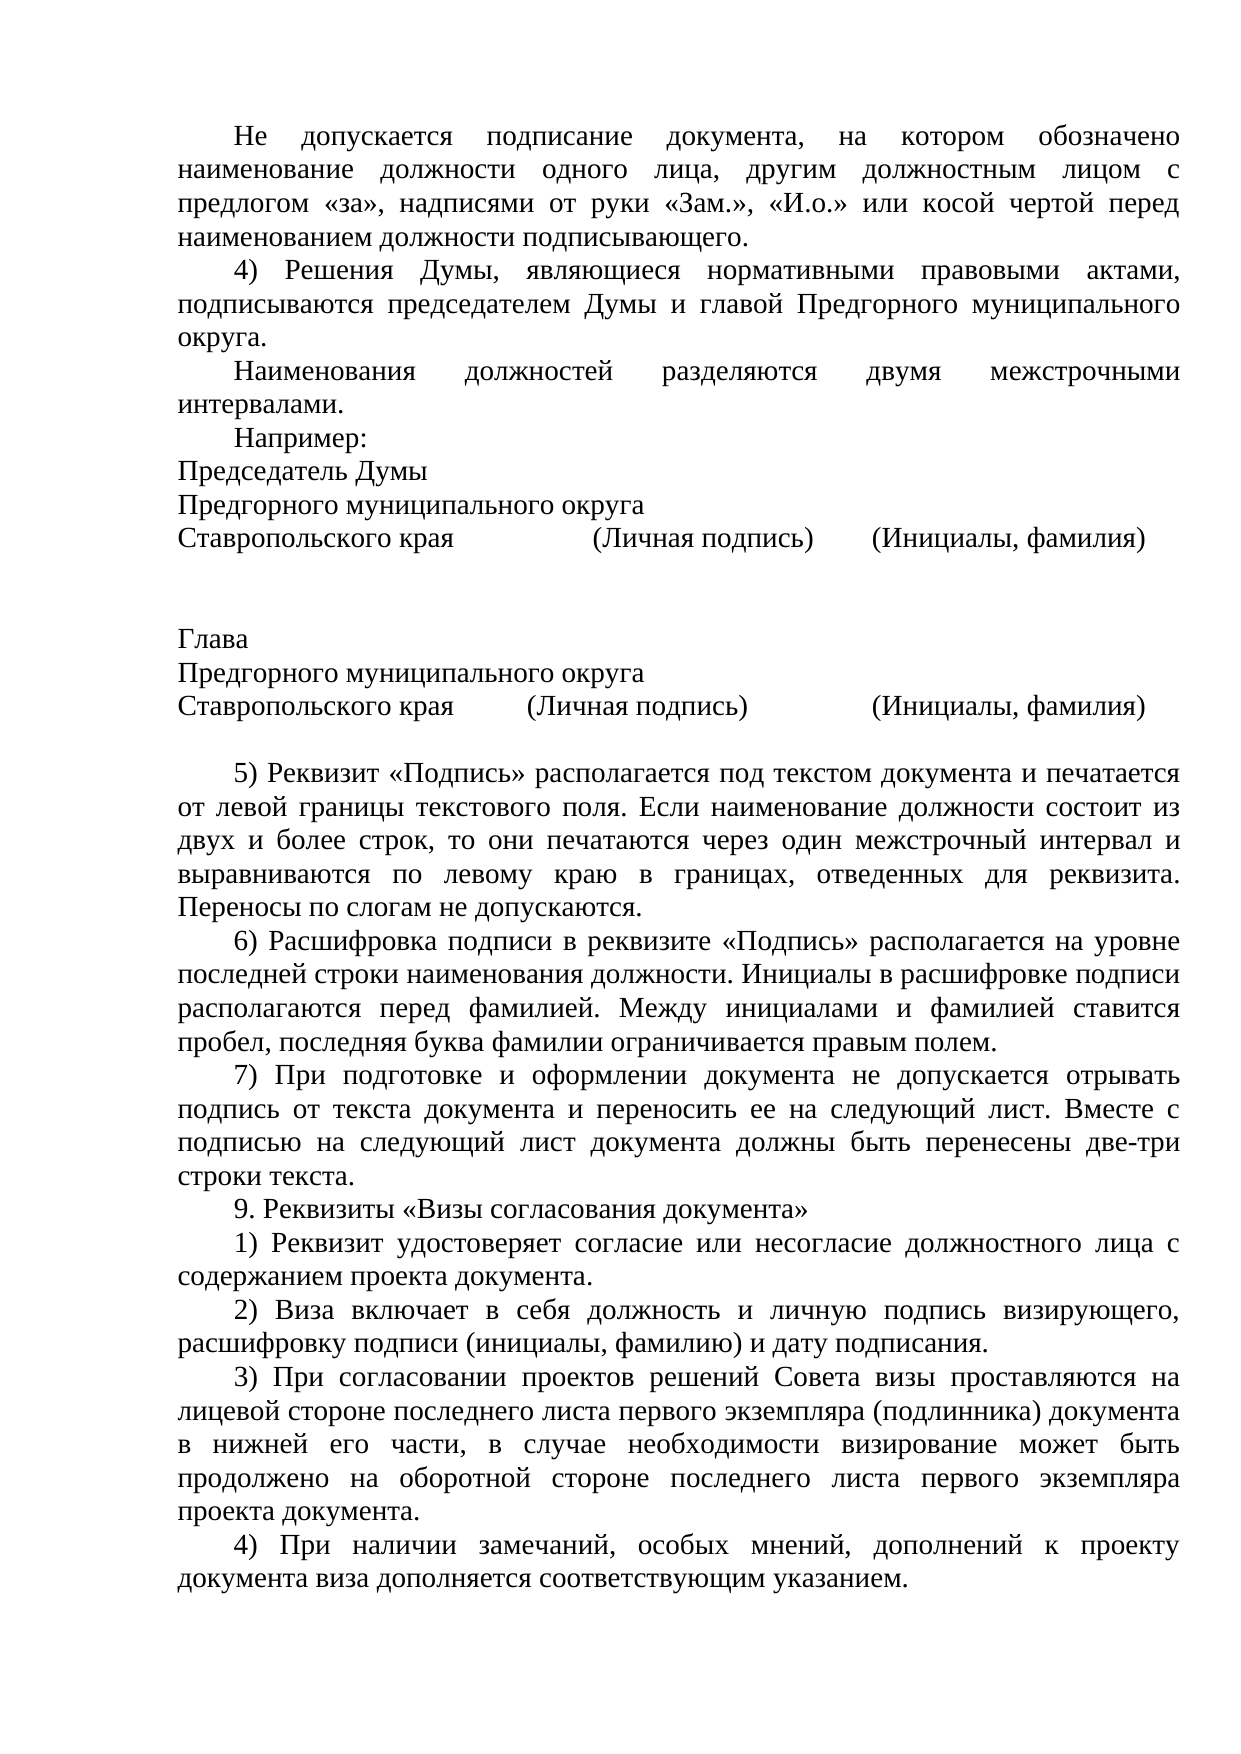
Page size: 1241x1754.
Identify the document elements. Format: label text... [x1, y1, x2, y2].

text 2) Виза включает в себя должность и личную подпись визирующего, расшифровку подписи (инициалы, фамилию) и дату подписания. [177, 1292, 1181, 1359]
text 4) Решения Думы, являющиеся нормативными правовыми актами, подписываются председателем Думы и главой Предгорного муниципального округа. [177, 252, 1181, 353]
text Ставропольского края (Личная подпись) (Инициалы, фамилия) [177, 688, 1181, 722]
text Предгорного муниципального округа [177, 655, 1181, 688]
text 5) Реквизит «Подпись» располагается под текстом документа и печатается от левой границы текстового поля. Если наименование должности состоит из двух и более строк, то они печатаются через один межстрочный интервал и выравниваются по левому краю в границах, отведенных для реквизита. Переносы по слогам не допускаются. [177, 755, 1181, 923]
text 1) Реквизит удостоверяет согласие или несогласие должностного лица с содержанием проекта документа. [177, 1225, 1181, 1292]
text Ставропольского края (Личная подпись) (Инициалы, фамилия) [177, 521, 1181, 554]
text 9. Реквизиты «Визы согласования документа» [177, 1191, 1181, 1225]
text 6) Расшифровка подписи в реквизите «Подпись» располагается на уровне последней строки наименования должности. Инициалы в расшифровке подписи располагаются перед фамилией. Между инициалами и фамилией ставится пробел, последняя буква фамилии ограничивается правым полем. [177, 923, 1181, 1057]
text 4) При наличии замечаний, особых мнений, дополнений к проекту документа виза дополняется соответствующим указанием. [177, 1527, 1181, 1594]
text 3) При согласовании проектов решений Совета визы проставляются на лицевой стороне последнего листа первого экземпляра (подлинника) документа в нижней его части, в случае необходимости визирование может быть продолжено на оборотной стороне последнего листа первого экземпляра проекта документа. [177, 1359, 1181, 1527]
text Наименования должностей разделяются двумя межстрочными интервалами. [177, 353, 1181, 420]
text 7) При подготовке и оформлении документа не допускается отрывать подпись от текста документа и переносить ее на следующий лист. Вместе с подписью на следующий лист документа должны быть перенесены две-три строки текста. [177, 1057, 1181, 1191]
text Председатель Думы [177, 453, 1181, 487]
text Предгорного муниципального округа [177, 487, 1181, 521]
text Глава [177, 621, 1181, 655]
text Не допускается подписание документа, на котором обозначено наименование должности одного лица, другим должностным лицом с предлогом «за», надписями от руки «Зам.», «И.о.» или косой чертой перед наименованием должности подписывающего. [177, 118, 1181, 252]
text Например: [177, 420, 1181, 453]
